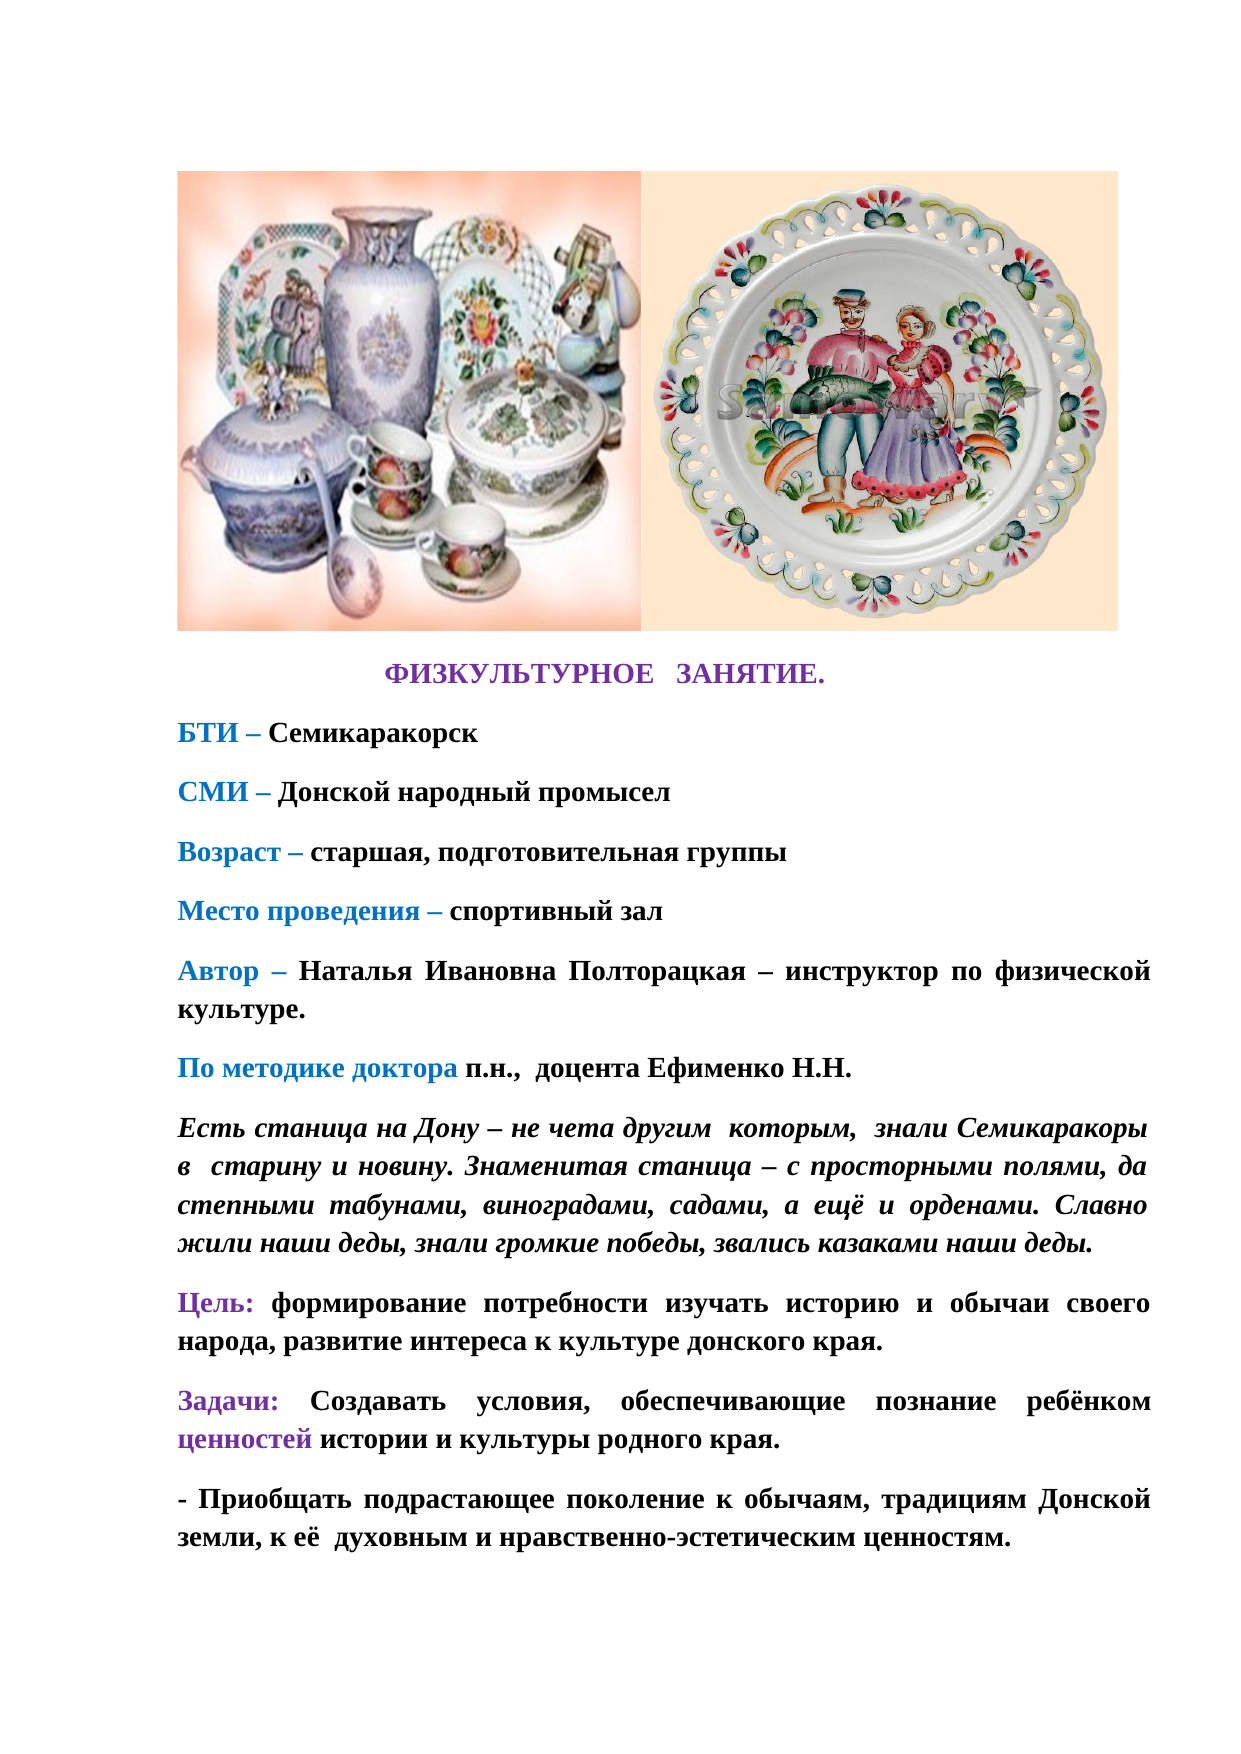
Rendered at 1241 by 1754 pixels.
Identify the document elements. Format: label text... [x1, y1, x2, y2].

text СМИ – Донской народный промысел [177, 774, 1152, 808]
text ФИЗКУЛЬТУРНОЕ ЗАНЯТИЕ. [177, 656, 1152, 689]
text Возраст – старшая, подготовительная группы [177, 834, 1152, 867]
text По методике доктора п.н., доцента Ефименко Н.Н. [177, 1051, 1152, 1084]
text Автор – Наталья Ивановна Полторацкая – инструктор по физической культуре. [177, 953, 1152, 1025]
text БТИ – Семикаракорск [177, 715, 1152, 749]
text Место проведения – спортивный зал [177, 893, 1152, 927]
text Задачи: Создавать условия, обеспечивающие познание ребёнком ценностей истории и культуры родного края. [177, 1383, 1152, 1455]
text Есть станица на Дону – не чета другим которым, знали Семикаракоры в старину и новину. Знаменитая станица – с просторными полями, да степными табунами, виноградами, садами, а ещё и орденами. Славно жили наши деды, знали громкие победы, звались казаками наши деды. [177, 1110, 1152, 1259]
text Цель: формирование потребности изучать историю и обычаи своего народа, развитие интереса к культуре донского края. [177, 1285, 1152, 1357]
text - Приобщать подрастающее поколение к обычаям, традициям Донской земли, к её духовным и нравственно-эстетическим ценностям. [177, 1481, 1152, 1553]
picture [177, 171, 1119, 631]
